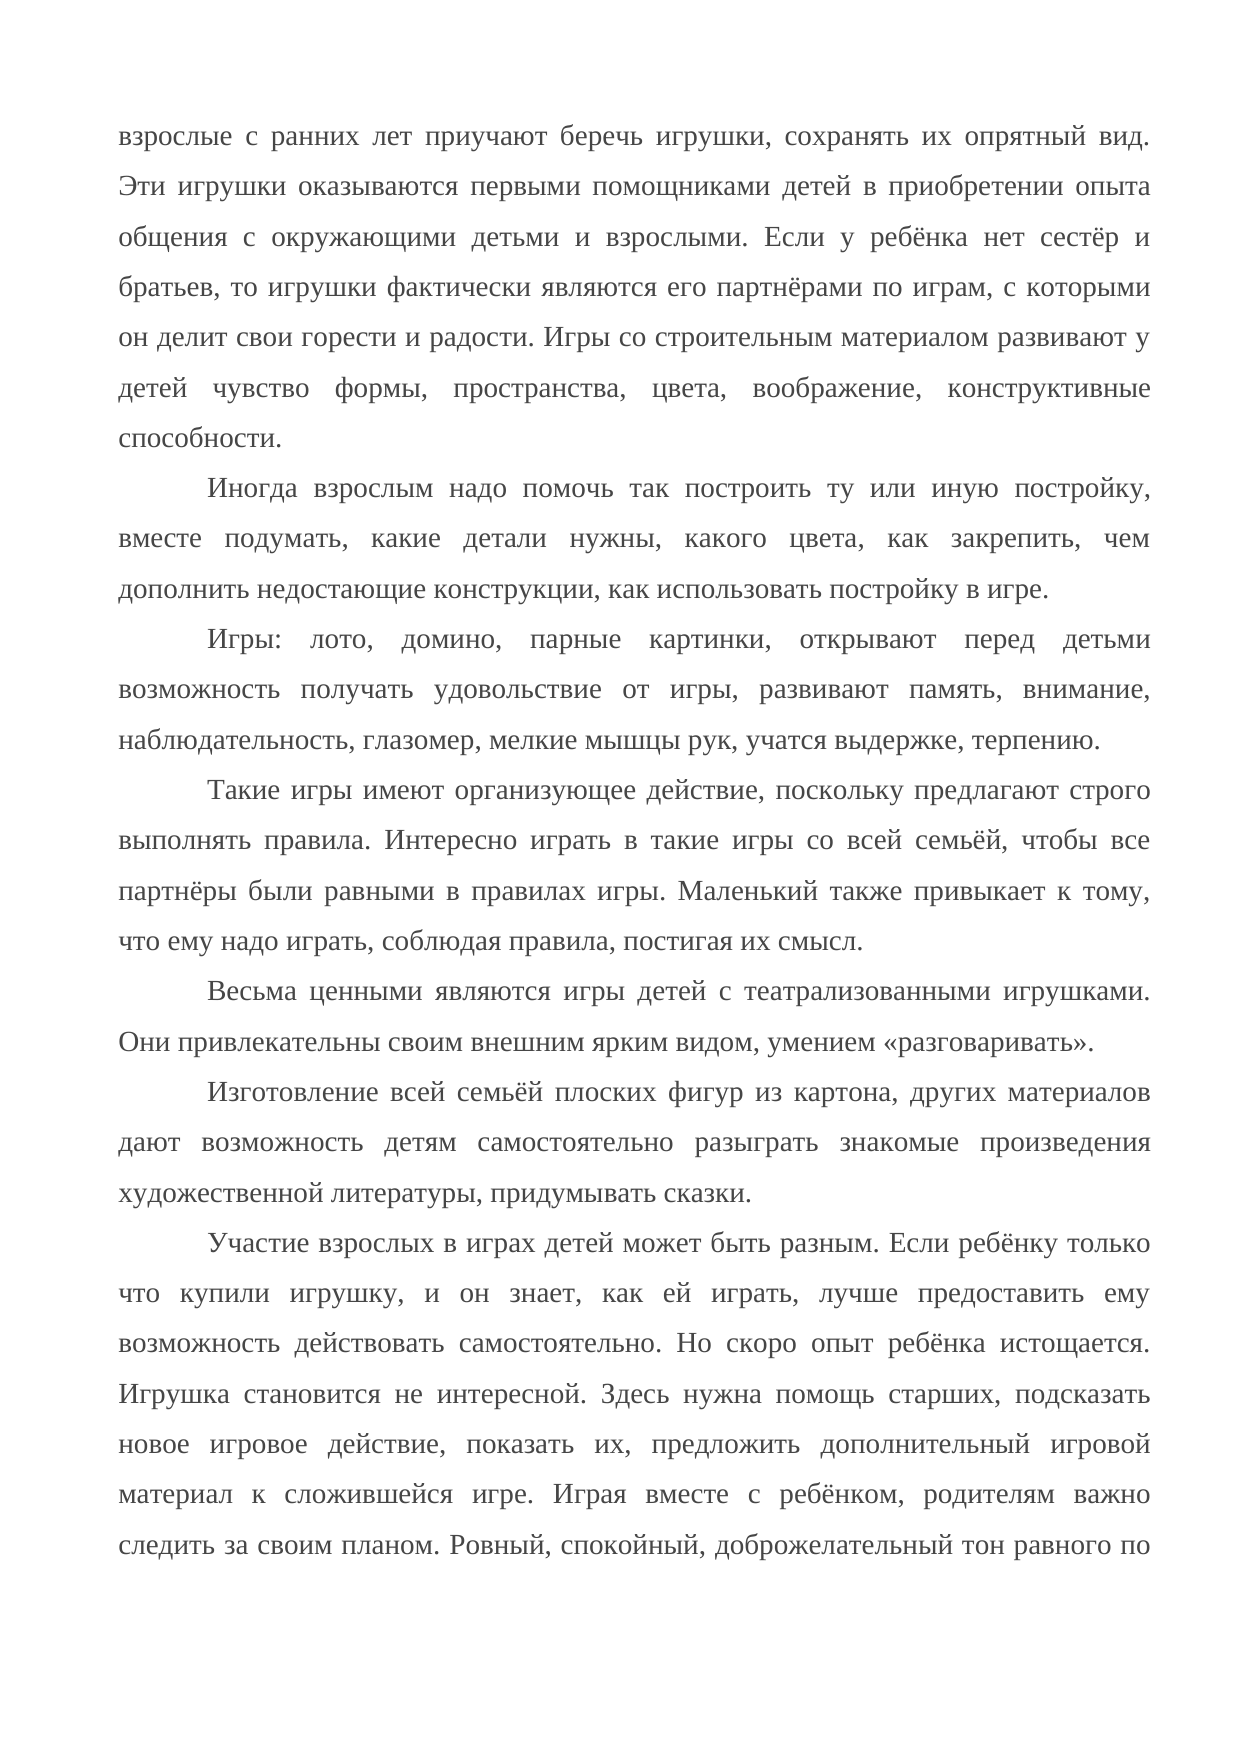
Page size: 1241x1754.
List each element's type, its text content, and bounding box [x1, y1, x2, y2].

text Такие игры имеют организующее действие, поскольку предлагают строго выполнять правила. Интересно играть в такие игры со всей семьёй, чтобы все партнёры были равными в правилах игры. Маленький также привыкает к тому, что ему надо играть, соблюдая правила, постигая их смысл. [118, 772, 1152, 957]
text Изготовление всей семьёй плоских фигур из картона, других материалов дают возможность детям самостоятельно разыграть знакомые произведения художественной литературы, придумывать сказки. [118, 1074, 1152, 1208]
text Игры: лото, домино, парные картинки, открывают перед детьми возможность получать удовольствие от игры, развивают память, внимание, наблюдательность, глазомер, мелкие мышцы рук, учатся выдержке, терпению. [118, 621, 1152, 755]
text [118, 118, 1152, 453]
text Иногда взрослым надо помочь так построить ту или иную постройку, вместе подумать, какие детали нужны, какого цвета, как закрепить, чем дополнить недостающие конструкции, как использовать постройку в игре. [118, 470, 1152, 604]
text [118, 1225, 1152, 1560]
text Весьма ценными являются игры детей с театрализованными игрушками. Они привлекательны своим внешним ярким видом, умением «разговаривать». [118, 973, 1152, 1057]
